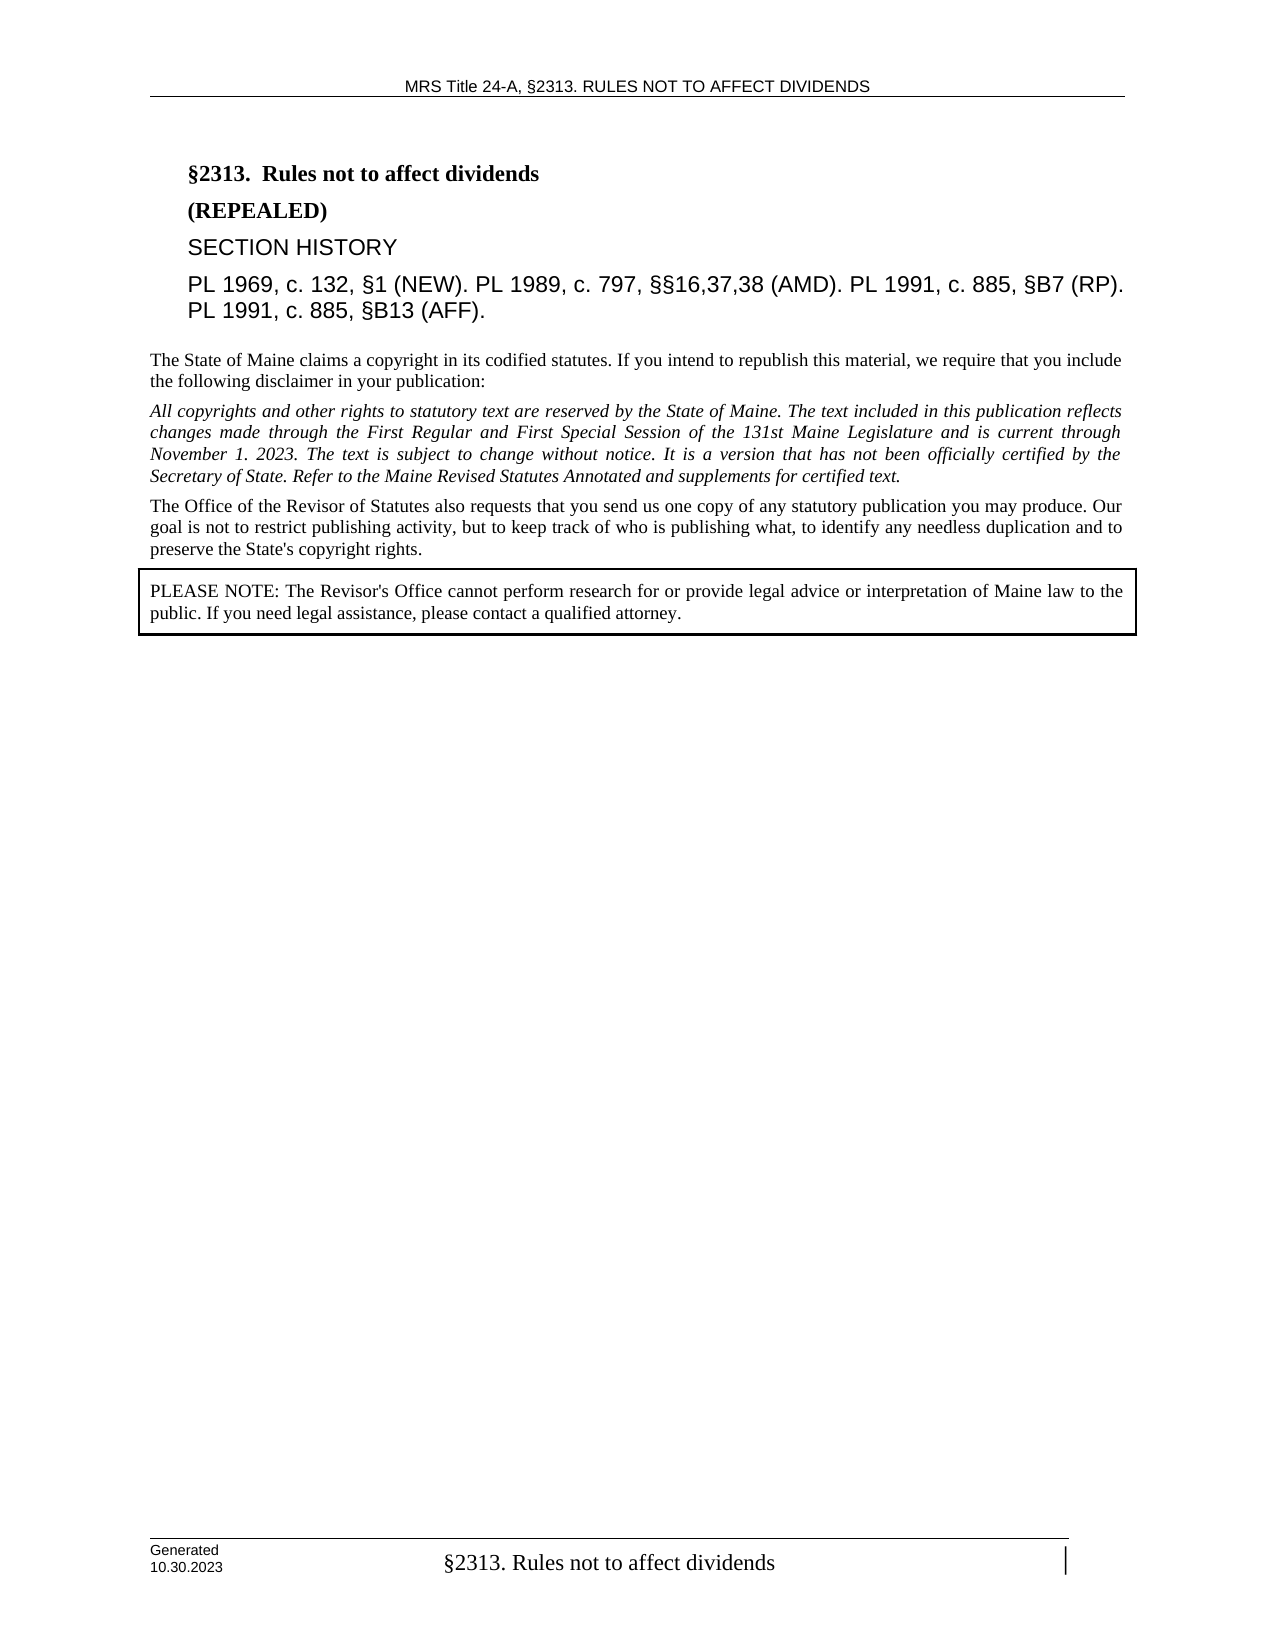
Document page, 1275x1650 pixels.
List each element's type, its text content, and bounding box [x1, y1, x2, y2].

text §2313. Rules not to affect dividends [187, 160, 1125, 187]
text SECTION HISTORY [187, 234, 1125, 260]
text The State of Maine claims a copyright in its codified statutes. If you intend to republish this material, we require that you include the following disclaimer in your publication: [150, 348, 1125, 392]
text The Office of the Revisor of Statutes also requests that you send us one copy of any statutory publication you may produce. Our goal is not to restrict publishing activity, but to keep track of who is publishing what, to identify any needless duplication and to preserve the State's copyright rights. [150, 494, 1125, 559]
text PLEASE NOTE: The Revisor's Office cannot perform research for or provide legal advice or interpretation of Maine law to the public. If you need legal assistance, please contact a qualified attorney. [140, 570, 1135, 633]
text PL 1969, c. 132, §1 (NEW). PL 1989, c. 797, §§16,37,38 (AMD). PL 1991, c. 885, §B7 (RP). PL 1991, c. 885, §B13 (AFF). [187, 271, 1125, 323]
text All copyrights and other rights to statutory text are reserved by the State of Maine. The text included in this publication reflects changes made through the First Regular and First Special Session of the 131st Maine Legislature and is current through November 1. 2023 . The text is subject to change without notice. It is a version that has not been officially certified by the Secretary of State. Refer to the Maine Revised Statutes Annotated and supplements for certified text. [150, 400, 1125, 486]
text (REPEALED) [187, 197, 1125, 223]
